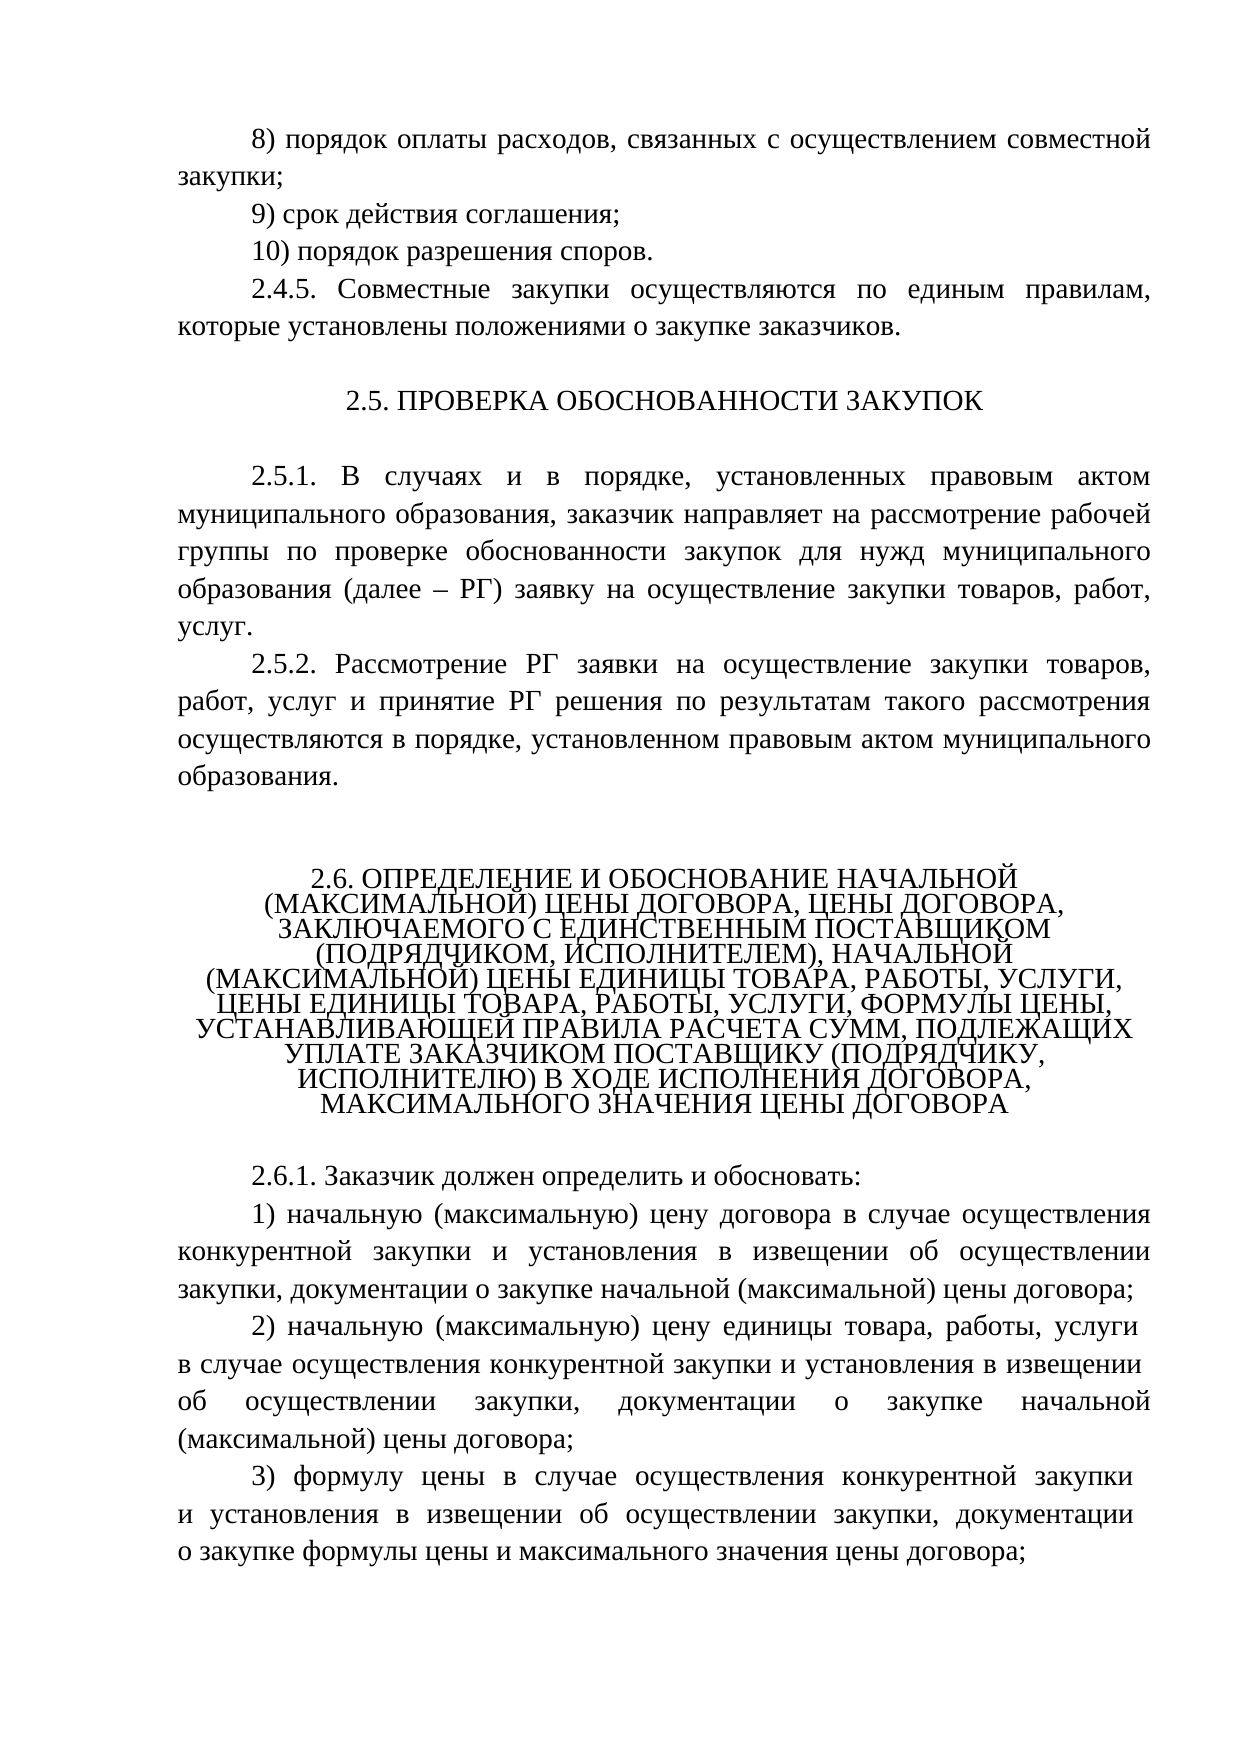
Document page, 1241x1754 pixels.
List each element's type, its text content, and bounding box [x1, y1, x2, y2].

text 10) порядок разрешения споров. [177, 231, 1152, 268]
text 2.4.5. Совместные закупки осуществляются по единым правилам, которые установлены положениями о закупке заказчиков. [177, 268, 1152, 343]
text 3) формулу цены в случае осуществления конкурентной закупки и установления в извещении об осуществлении закупки, документации о закупке формулы цены и максимального значения цены договора; [177, 1456, 1152, 1568]
text 1) начальную (максимальную) цену договора в случае осуществления конкурентной закупки и установления в извещении об осуществлении закупки, документации о закупке начальной (максимальной) цены договора; [177, 1193, 1152, 1306]
text 2.5. ПРОВЕРКА ОБОСНОВАННОСТИ ЗАКУПОК [177, 381, 1152, 418]
text 2.6.1. Заказчик должен определить и обосновать: [177, 1156, 1152, 1193]
text 2) начальную (максимальную) цену единицы товара, работы, услуги в случае осуществления конкурентной закупки и установления в извещении об осуществлении закупки, документации о закупке начальной (максимальной) цены договора; [177, 1306, 1152, 1456]
text 2.5.1. В случаях и в порядке, установленных правовым актом муниципального образования, заказчик направляет на рассмотрение рабочей группы по проверке обоснованности закупок для нужд муниципального образования (далее – РГ) заявку на осуществление закупки товаров, работ, услуг. [177, 456, 1152, 643]
text 2.5.2. Рассмотрение РГ заявки на осуществление закупки товаров, работ, услуг и принятие РГ решения по результатам такого рассмотрения осуществляются в порядке, установленном правовым актом муниципального образования. [177, 643, 1152, 793]
text 9) срок действия соглашения; [177, 193, 1152, 231]
text 8) порядок оплаты расходов, связанных с осуществлением совместной закупки; [177, 118, 1152, 193]
text 2.6. ОПРЕДЕЛЕНИЕ И ОБОСНОВАНИЕ НАЧАЛЬНОЙ (МАКСИМАЛЬНОЙ) ЦЕНЫ ДОГОВОРА, ЦЕНЫ ДОГОВОРА, ЗАКЛЮЧАЕМОГО С ЕДИНСТВЕННЫМ ПОСТАВЩИКОМ (ПОДРЯДЧИКОМ, ИСПОЛНИТЕЛЕМ), НАЧАЛЬНОЙ (МАКСИМАЛЬНОЙ) ЦЕНЫ ЕДИНИЦЫ ТОВАРА, РАБОТЫ, УСЛУГИ, ЦЕНЫ ЕДИНИЦЫ ТОВАРА, РАБОТЫ, УСЛУГИ, ФОРМУЛЫ ЦЕНЫ, УСТАНАВЛИВАЮЩЕЙ ПРАВИЛА РАСЧЕТА СУММ, ПОДЛЕЖАЩИХ УПЛАТЕ ЗАКАЗЧИКОМ ПОСТАВЩИКУ (ПОДРЯДЧИКУ, ИСПОЛНИТЕЛЮ) В ХОДЕ ИСПОЛНЕНИЯ ДОГОВОРА, МАКСИМАЛЬНОГО ЗНАЧЕНИЯ ЦЕНЫ ДОГОВОРА [177, 868, 1152, 1118]
